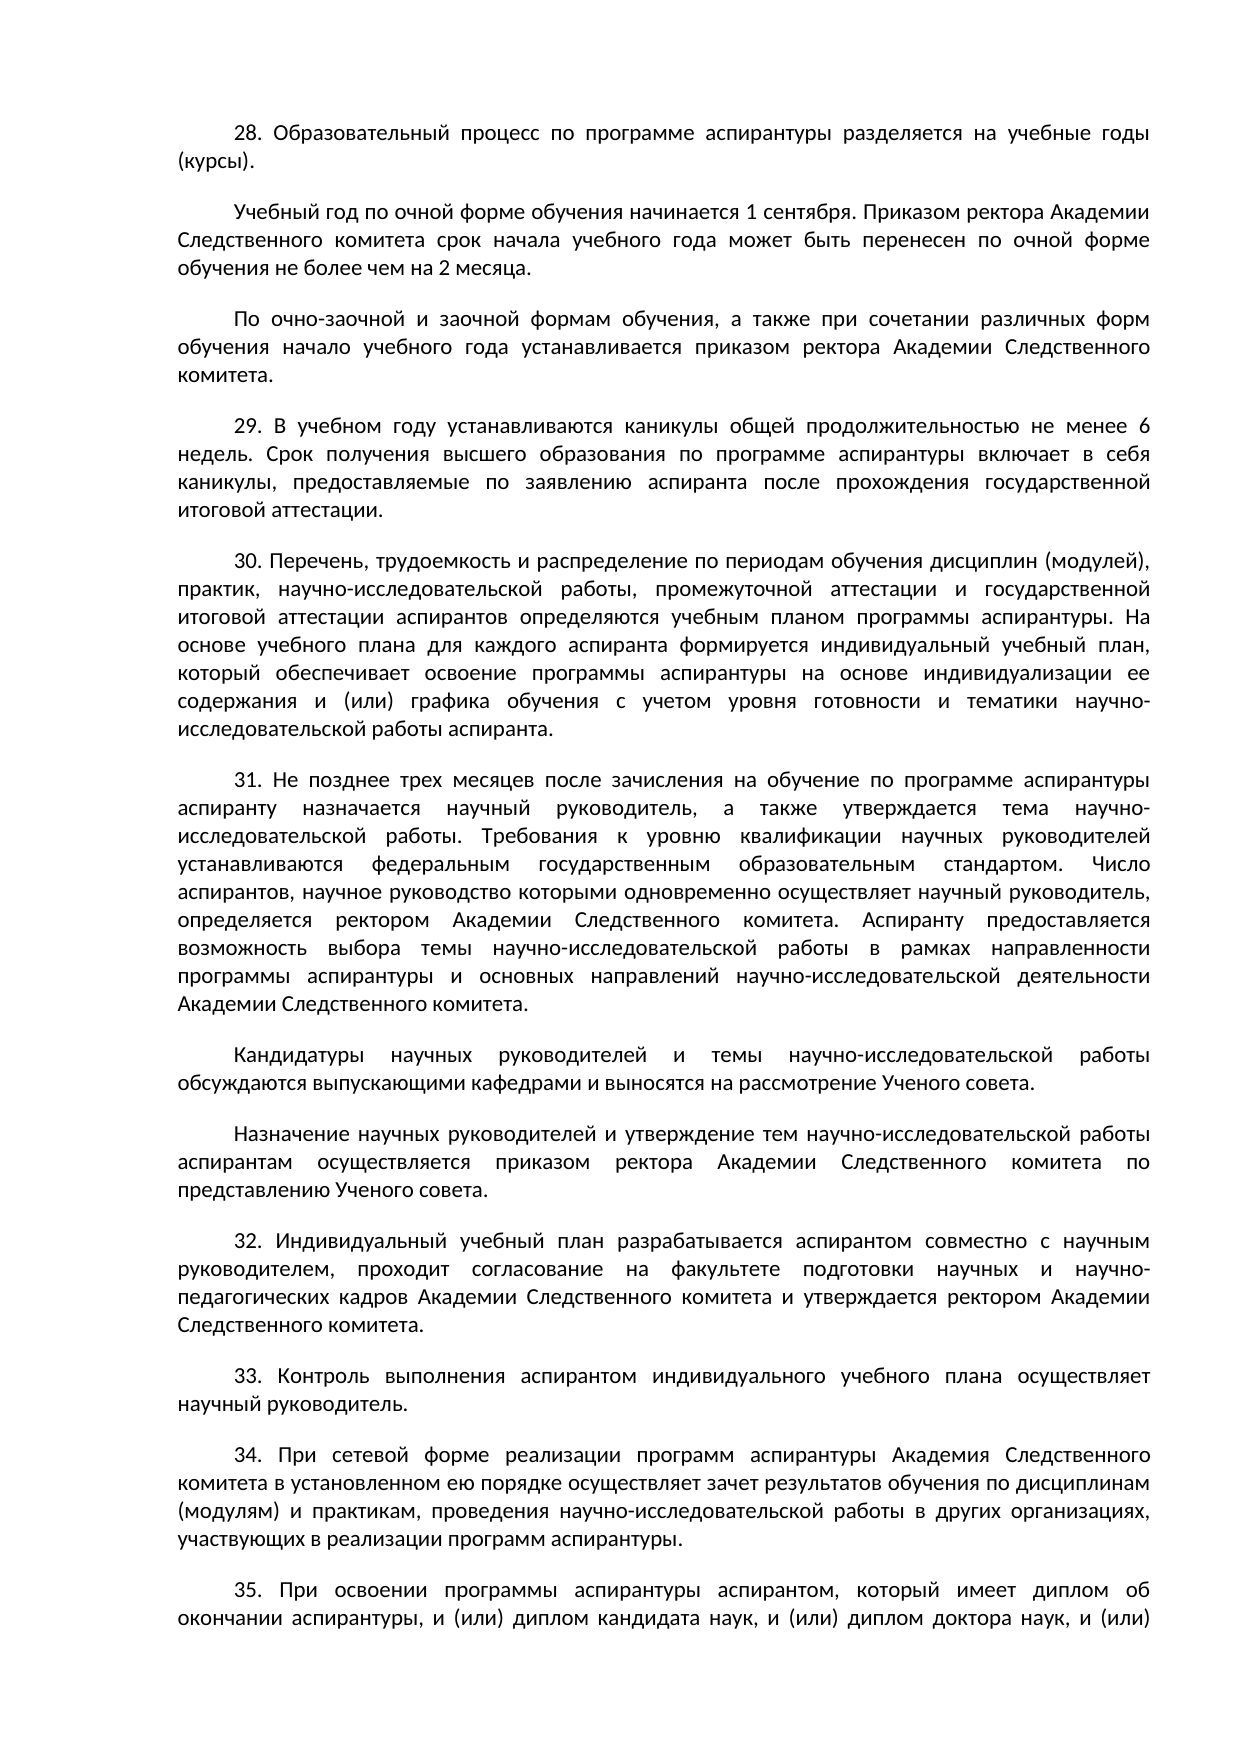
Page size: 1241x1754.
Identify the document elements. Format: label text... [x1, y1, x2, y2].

text Назначение научных руководителей и утверждение тем научно-исследовательской работы аспирантам осуществляется приказом ректора Академии Следственного комитета по представлению Ученого совета. [177, 1119, 1152, 1203]
text 32. Индивидуальный учебный план разрабатывается аспирантом совместно с научным руководителем, проходит согласование на факультете подготовки научных и научно-педагогических кадров Академии Следственного комитета и утверждается ректором Академии Следственного комитета. [177, 1226, 1152, 1338]
text 29. В учебном году устанавливаются каникулы общей продолжительностью не менее 6 недель. Срок получения высшего образования по программе аспирантуры включает в себя каникулы, предоставляемые по заявлению аспиранта после прохождения государственной итоговой аттестации. [177, 411, 1152, 523]
text 33. Контроль выполнения аспирантом индивидуального учебного плана осуществляет научный руководитель. [177, 1361, 1152, 1417]
text 31. Не позднее трех месяцев после зачисления на обучение по программе аспирантуры аспиранту назначается научный руководитель, а также утверждается тема научно-исследовательской работы. Требования к уровню квалификации научных руководителей устанавливаются федеральным государственным образовательным стандартом. Число аспирантов, научное руководство которыми одновременно осуществляет научный руководитель, определяется ректором Академии Следственного комитета. Аспиранту предоставляется возможность выбора темы научно-исследовательской работы в рамках направленности программы аспирантуры и основных направлений научно-исследовательской деятельности Академии Следственного комитета. [177, 765, 1152, 1017]
text 28. Образовательный процесс по программе аспирантуры разделяется на учебные годы (курсы). [177, 118, 1152, 174]
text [177, 1575, 1152, 1631]
text Кандидатуры научных руководителей и темы научно-исследовательской работы обсуждаются выпускающими кафедрами и выносятся на рассмотрение Ученого совета. [177, 1040, 1152, 1096]
text Учебный год по очной форме обучения начинается 1 сентября. Приказом ректора Академии Следственного комитета срок начала учебного года может быть перенесен по очной форме обучения не более чем на 2 месяца. [177, 197, 1152, 281]
text 30. Перечень, трудоемкость и распределение по периодам обучения дисциплин (модулей), практик, научно-исследовательской работы, промежуточной аттестации и государственной итоговой аттестации аспирантов определяются учебным планом программы аспирантуры. На основе учебного плана для каждого аспиранта формируется индивидуальный учебный план, который обеспечивает освоение программы аспирантуры на основе индивидуализации ее содержания и (или) графика обучения с учетом уровня готовности и тематики научно-исследовательской работы аспиранта. [177, 546, 1152, 742]
text 34. При сетевой форме реализации программ аспирантуры Академия Следственного комитета в установленном ею порядке осуществляет зачет результатов обучения по дисциплинам (модулям) и практикам, проведения научно-исследовательской работы в других организациях, участвующих в реализации программ аспирантуры. [177, 1440, 1152, 1552]
text По очно-заочной и заочной формам обучения, а также при сочетании различных форм обучения начало учебного года устанавливается приказом ректора Академии Следственного комитета. [177, 304, 1152, 388]
